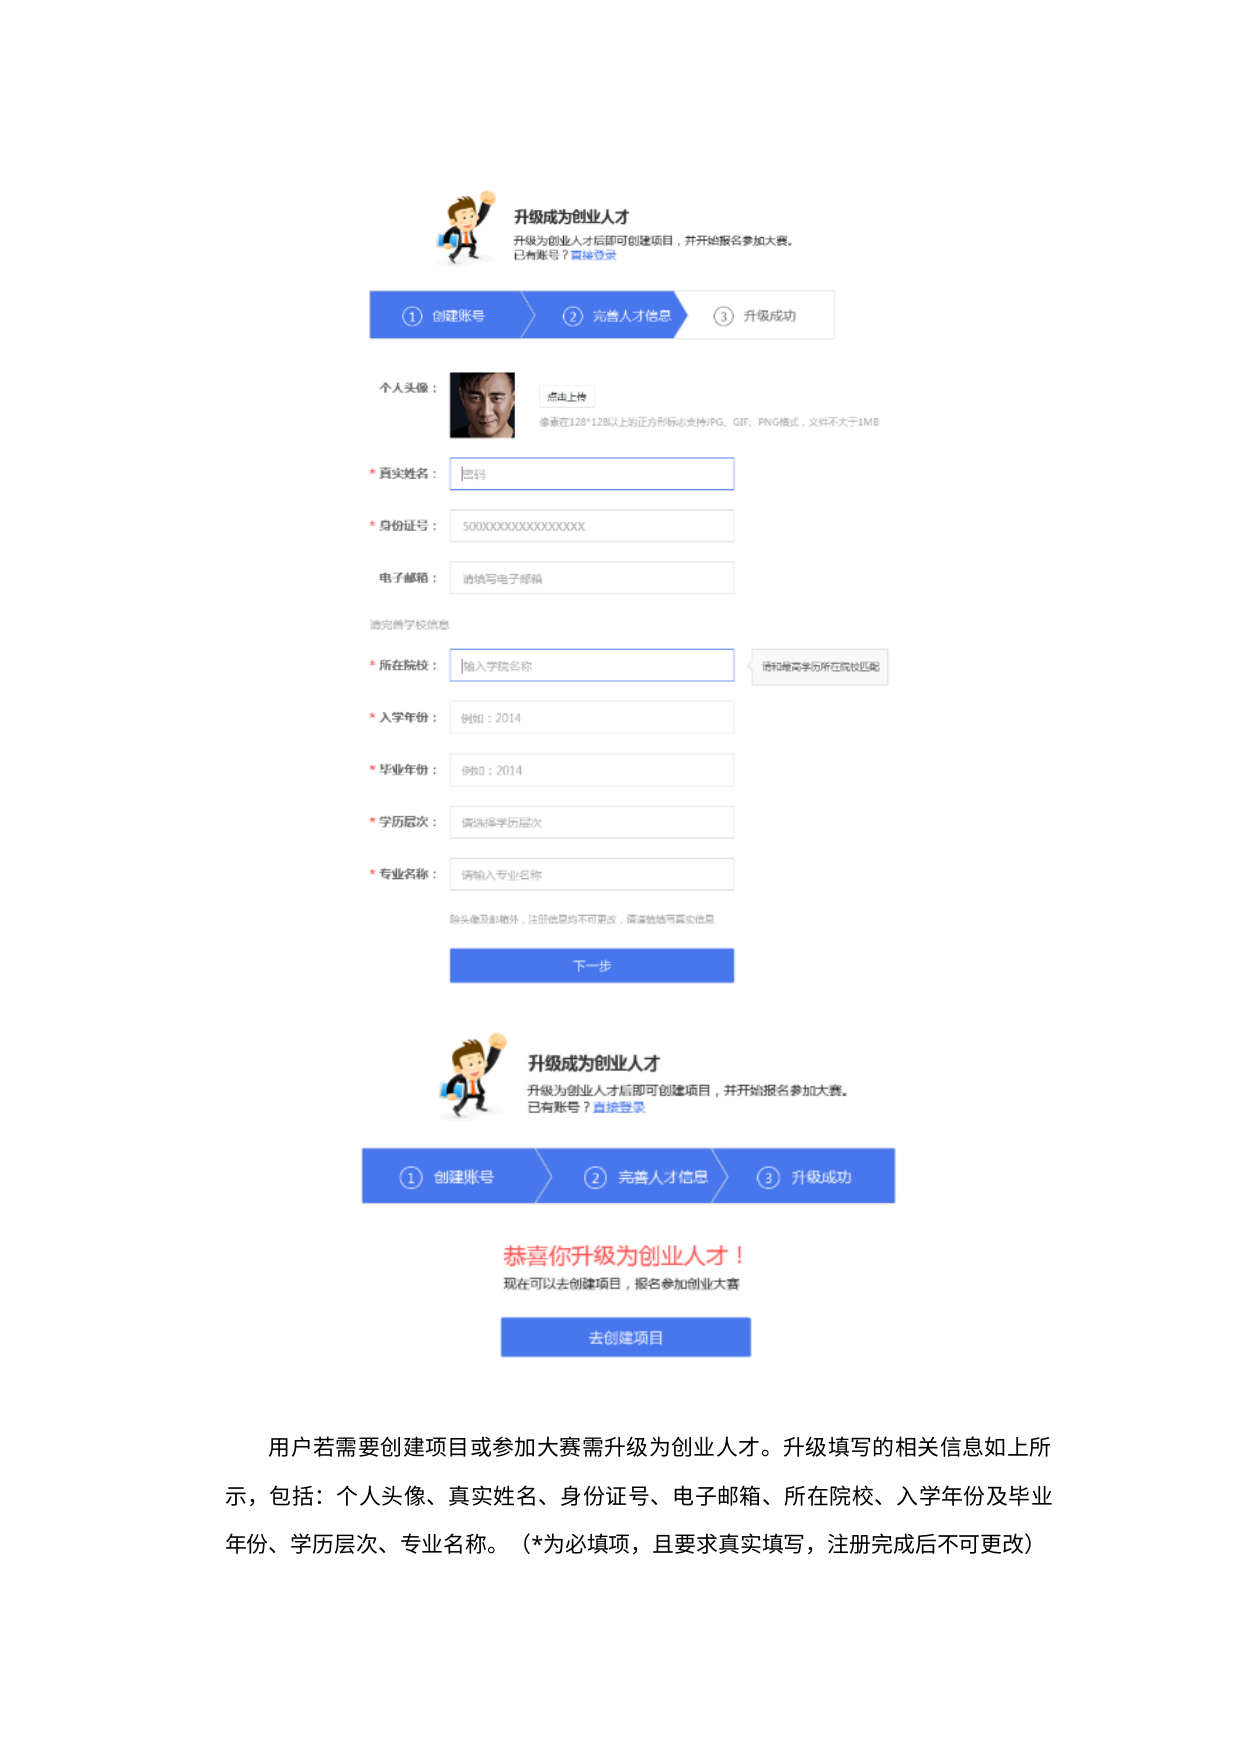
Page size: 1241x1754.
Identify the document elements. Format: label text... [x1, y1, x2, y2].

picture [225, 1007, 1021, 1399]
list 用户若需要创建项目或参加大赛需升级为创业人才。升级填写的相关信息如上所示，包括：个人头像、真实姓名、身份证号、电子邮箱、所在院校、入学年份及毕业年份、学历层次、专业名称。（*为必填项，且要求真实填写，注册完成后不可更改） [225, 1429, 1053, 1559]
picture [225, 162, 972, 996]
